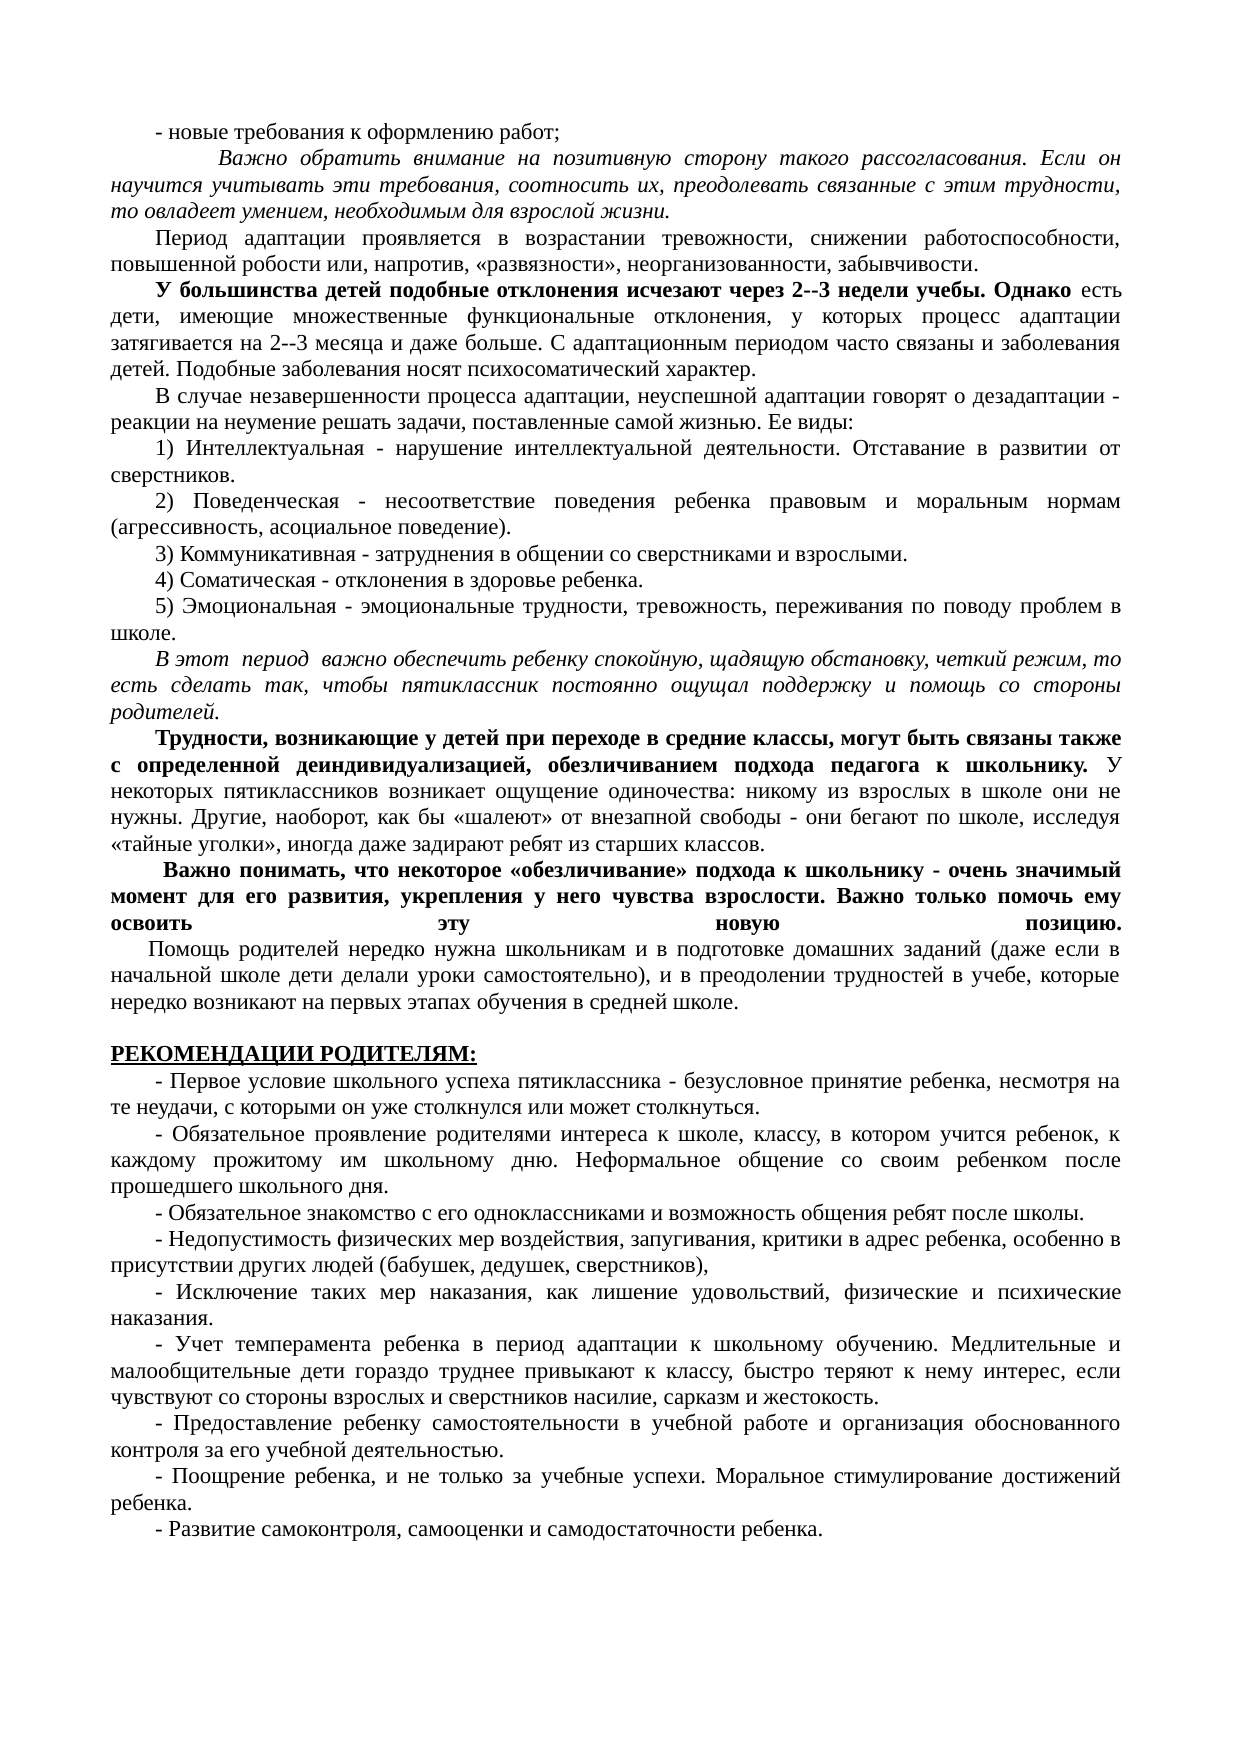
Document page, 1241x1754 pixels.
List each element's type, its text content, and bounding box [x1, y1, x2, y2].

text 2) Поведенческая - несоответствие поведения ребенка правовым и моральным нормам (агрессивность, асоциальное поведение). [110, 487, 1122, 540]
text 5) Эмоциональная - эмоциональные трудности, тревожность, переживания по поводу проблем в школе. [110, 592, 1122, 645]
text 3) Коммуникативная - затруднения в общении со сверстниками и взрослыми. [110, 540, 1122, 566]
text - Поощрение ребенка, и не только за учебные успехи. Моральное стимулирование достижений ребенка. [110, 1462, 1122, 1515]
text - Недопустимость физических мер воздействия, запугивания, критики в адрес ребенка, особенно в присутствии других людей (бабушек, дедушек, сверстников), [110, 1225, 1122, 1278]
text - Исключение таких мер наказания, как лишение удовольствий, физические и психические наказания. [110, 1278, 1122, 1330]
text - Развитие самоконтроля, самооценки и самодостаточности ребенка. [110, 1515, 1122, 1541]
text Важно понимать, что некоторое «обезличивание» подхода к школьнику - очень значимый момент для его развития, укрепления у него чувства взрослости. Важно только помочь ему освоить эту новую позицию. Помощь родителей нередко нужна школьникам и в подготовке домашних заданий (даже если в начальной школе дети делали уроки самостоятельно), и в преодолении трудностей в учебе, которые нередко возникают на первых этапах обучения в средней школе. [110, 856, 1122, 1014]
text Трудности, возникающие у детей при переходе в средние классы, могут быть связаны также с определенной деиндивидуализацией, обезличиванием подхода педагога к школьнику. У некоторых пятиклассников возникает ощущение одиночества: никому из взрослых в школе они не нужны. Другие, наоборот, как бы «шалеют» от внезапной свободы - они бегают по школе, исследуя «тайные уголки», иногда даже задирают ребят из старших классов. [110, 724, 1122, 856]
text - новые требования к оформлению работ; [110, 118, 1122, 144]
text У большинства детей подобные отклонения исчезают через 2--3 недели учебы. Однако есть дети, имеющие множественные функциональные отклонения, у которых процесс адаптации затягивается на 2--3 месяца и даже больше. С адаптационным периодом часто связаны и заболевания детей. Подобные заболевания носят психосоматический характер. [110, 276, 1122, 382]
text - Обязательное проявление родителями интереса к школе, классу, в котором учится ребенок, к каждому прожитому им школьному дню. Неформальное общение со своим ребенком после прошедшего школьного дня. [110, 1119, 1122, 1199]
text - Обязательное знакомство с его одноклассниками и возможность общения ребят после школы. [110, 1199, 1122, 1225]
text Важно обратить внимание на позитивную сторону такого рассогласования. Если он научится учитывать эти требования, соотносить их, преодолевать связанные с этим трудности, то овладеет умением, необходимым для взрослой жизни. [110, 144, 1122, 223]
text 1) Интеллектуальная - нарушение интеллектуальной деятельности. Отставание в развитии от сверстников. [110, 434, 1122, 487]
text РЕКОМЕНДАЦИИ РОДИТЕЛЯМ: [110, 1014, 1122, 1067]
text В случае незавершенности процесса адаптации, неуспешной адаптации говорят о дезадаптации - реакции на неумение решать задачи, поставленные самой жизнью. Ее виды: [110, 382, 1122, 434]
text - Предоставление ребенку самостоятельности в учебной работе и организация обоснованного контроля за его учебной деятельностью. [110, 1409, 1122, 1462]
text 4) Соматическая - отклонения в здоровье ребенка. [110, 566, 1122, 592]
text В этот период важно обеспечить ребенку спокойную, щадящую обстановку, четкий режим, то есть сделать так, чтобы пятиклассник постоянно ощущал поддержку и помощь со стороны родителей. [110, 645, 1122, 724]
text - Учет темперамента ребенка в период адаптации к школьному обучению. Медлительные и малообщительные дети гораздо труднее привыкают к классу, быстро теряют к нему интерес, если чувствуют со стороны взрослых и сверстников насилие, сарказм и жестокость. [110, 1330, 1122, 1409]
text Период адаптации проявляется в возрастании тревожности, снижении работоспособности, повышенной робости или, напротив, «развязности», неорганизованности, забывчивости. [110, 223, 1122, 276]
text - Первое условие школьного успеха пятиклассника - безусловное принятие ребенка, несмотря на те неудачи, с которыми он уже столкнулся или может столкнуться. [110, 1067, 1122, 1119]
